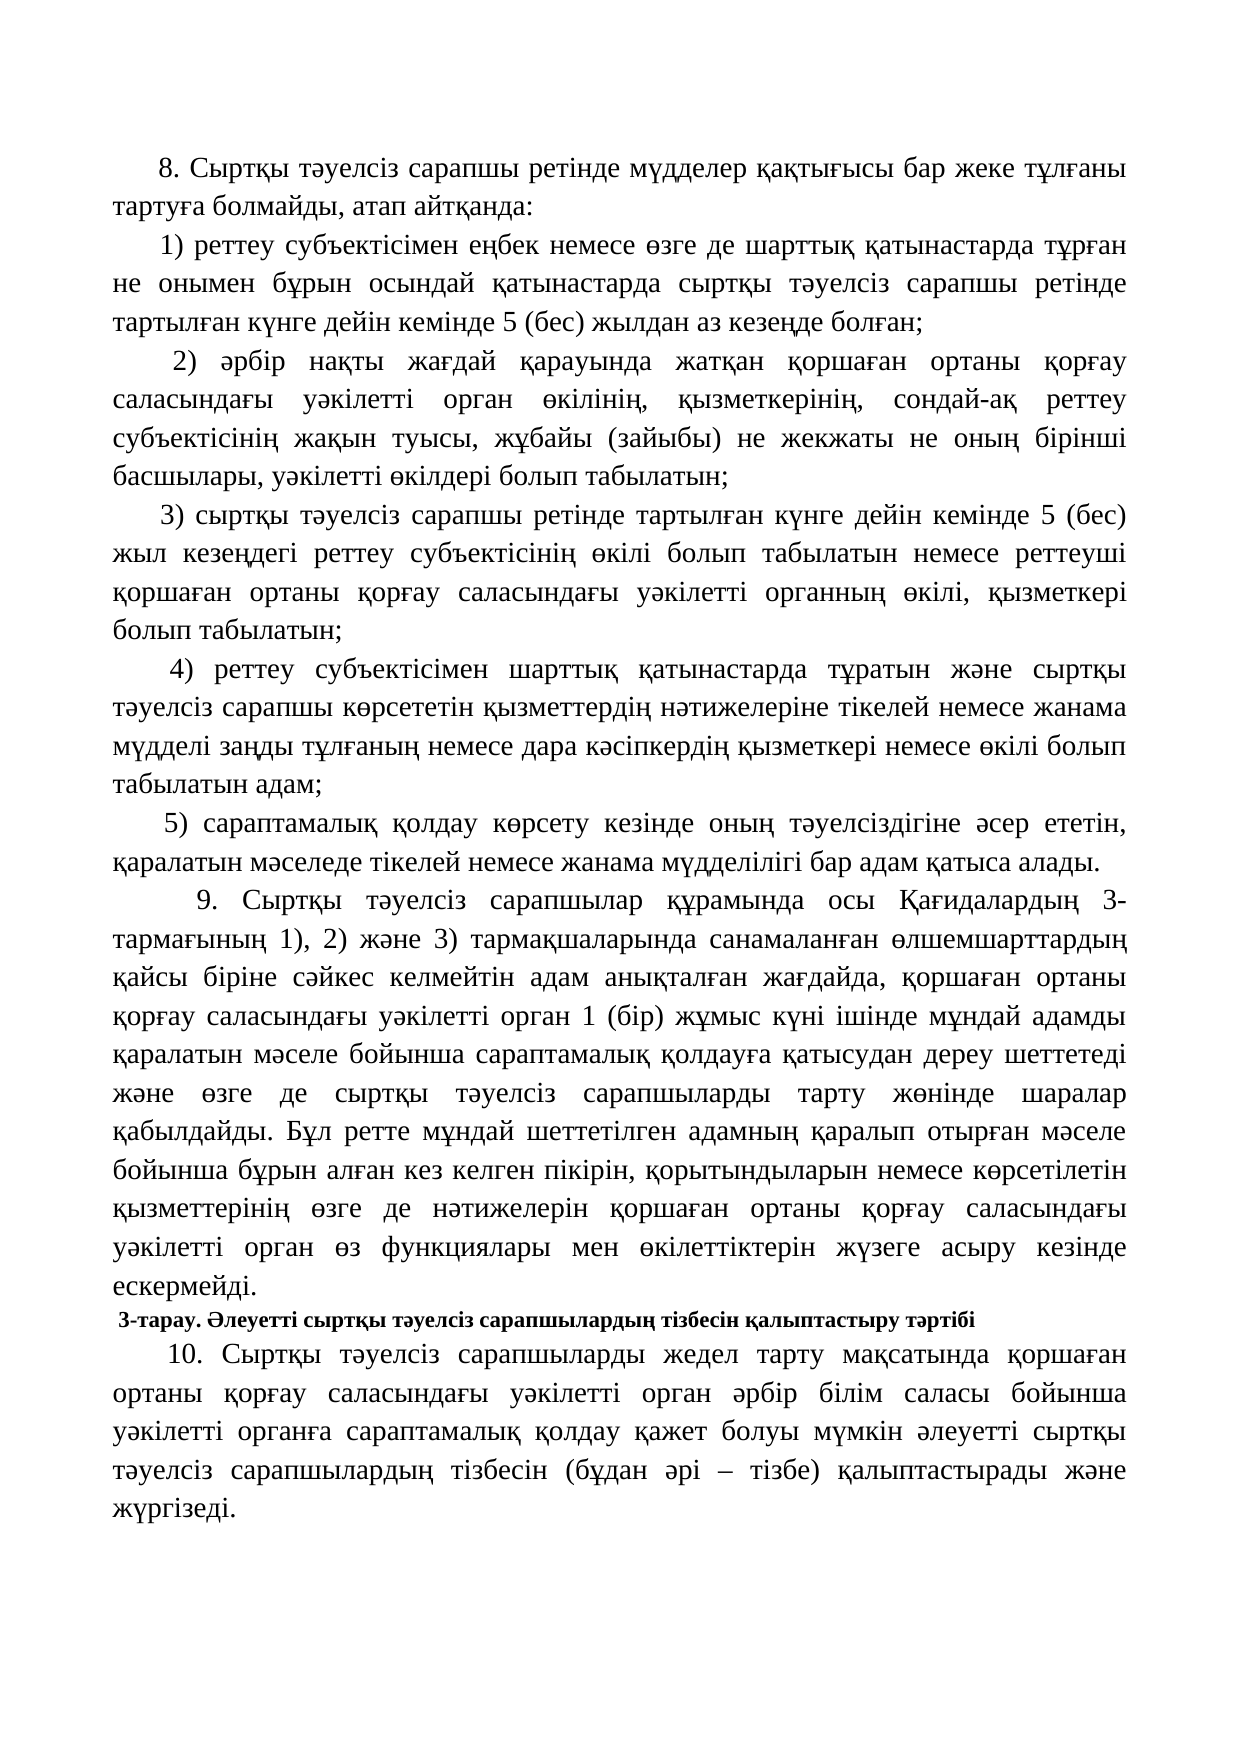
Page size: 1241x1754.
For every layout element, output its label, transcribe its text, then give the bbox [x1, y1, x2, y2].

text 8. Сыртқы тәуелсіз сарапшы ретінде мүдделер қақтығысы бар жеке тұлғаны тартуға болмайды, атап айтқанда: [112, 150, 1128, 222]
text 10. Сыртқы тәуелсіз сарапшыларды жедел тарту мақсатында қоршаған ортаны қорғау саласындағы уәкілетті орган әрбір білім саласы бойынша уәкілетті органға сараптамалық қолдау қажет болуы мүмкін әлеуетті сыртқы тәуелсіз сарапшылардың тізбесін (бұдан әрі – тізбе) қалыптастырады және жүргізеді. [112, 1336, 1128, 1524]
text 3-тарау. Әлеуетті сыртқы тәуелсіз сарапшылардың тізбесін қалыптастыру тәртібі [112, 1306, 1128, 1333]
text 4) реттеу субъектісімен шарттық қатынастарда тұратын және сыртқы тәуелсіз сарапшы көрсететін қызметтердің нәтижелеріне тікелей немесе жанама мүдделі заңды тұлғаның немесе дара кәсіпкердің қызметкері немесе өкілі болып табылатын адам; [112, 651, 1128, 800]
text 5) сараптамалық қолдау көрсету кезінде оның тәуелсіздігіне әсер ететін, қаралатын мәселеде тікелей немесе жанама мүдделілігі бар адам қатыса алады. [112, 805, 1128, 877]
text 9. Сыртқы тәуелсіз сарапшылар құрамында осы Қағидалардың 3-тармағының 1), 2) және 3) тармақшаларында санамаланған өлшемшарттардың қайсы біріне сәйкес келмейтін адам анықталған жағдайда, қоршаған ортаны қорғау саласындағы уәкілетті орган 1 (бір) жұмыс күні ішінде мұндай адамды қаралатын мәселе бойынша сараптамалық қолдауға қатысудан дереу шеттетеді және өзге де сыртқы тәуелсіз сарапшыларды тарту жөнінде шаралар қабылдайды. Бұл ретте мұндай шеттетілген адамның қаралып отырған мәселе бойынша бұрын алған кез келген пікірін, қорытындыларын немесе көрсетілетін қызметтерінің өзге де нәтижелерін қоршаған ортаны қорғау саласындағы уәкілетті орган өз функциялары мен өкілеттіктерін жүзеге асыру кезінде ескермейді. [112, 882, 1128, 1301]
text 2) әрбір нақты жағдай қарауында жатқан қоршаған ортаны қорғау саласындағы уәкілетті орган өкілінің, қызметкерінің, сондай-ақ реттеу субъектісінің жақын туысы, жұбайы (зайыбы) не жекжаты не оның бірінші басшылары, уәкілетті өкілдері болып табылатын; [112, 343, 1128, 492]
text 3) сыртқы тәуелсіз сарапшы ретінде тартылған күнге дейін кемінде 5 (бес) жыл кезеңдегі реттеу субъектісінің өкілі болып табылатын немесе реттеуші қоршаған ортаны қорғау саласындағы уәкілетті органның өкілі, қызметкері болып табылатын; [112, 497, 1128, 646]
text 1) реттеу субъектісімен еңбек немесе өзге де шарттық қатынастарда тұрған не онымен бұрын осындай қатынастарда сыртқы тәуелсіз сарапшы ретінде тартылған күнге дейін кемінде 5 (бес) жылдан аз кезеңде болған; [112, 227, 1128, 338]
